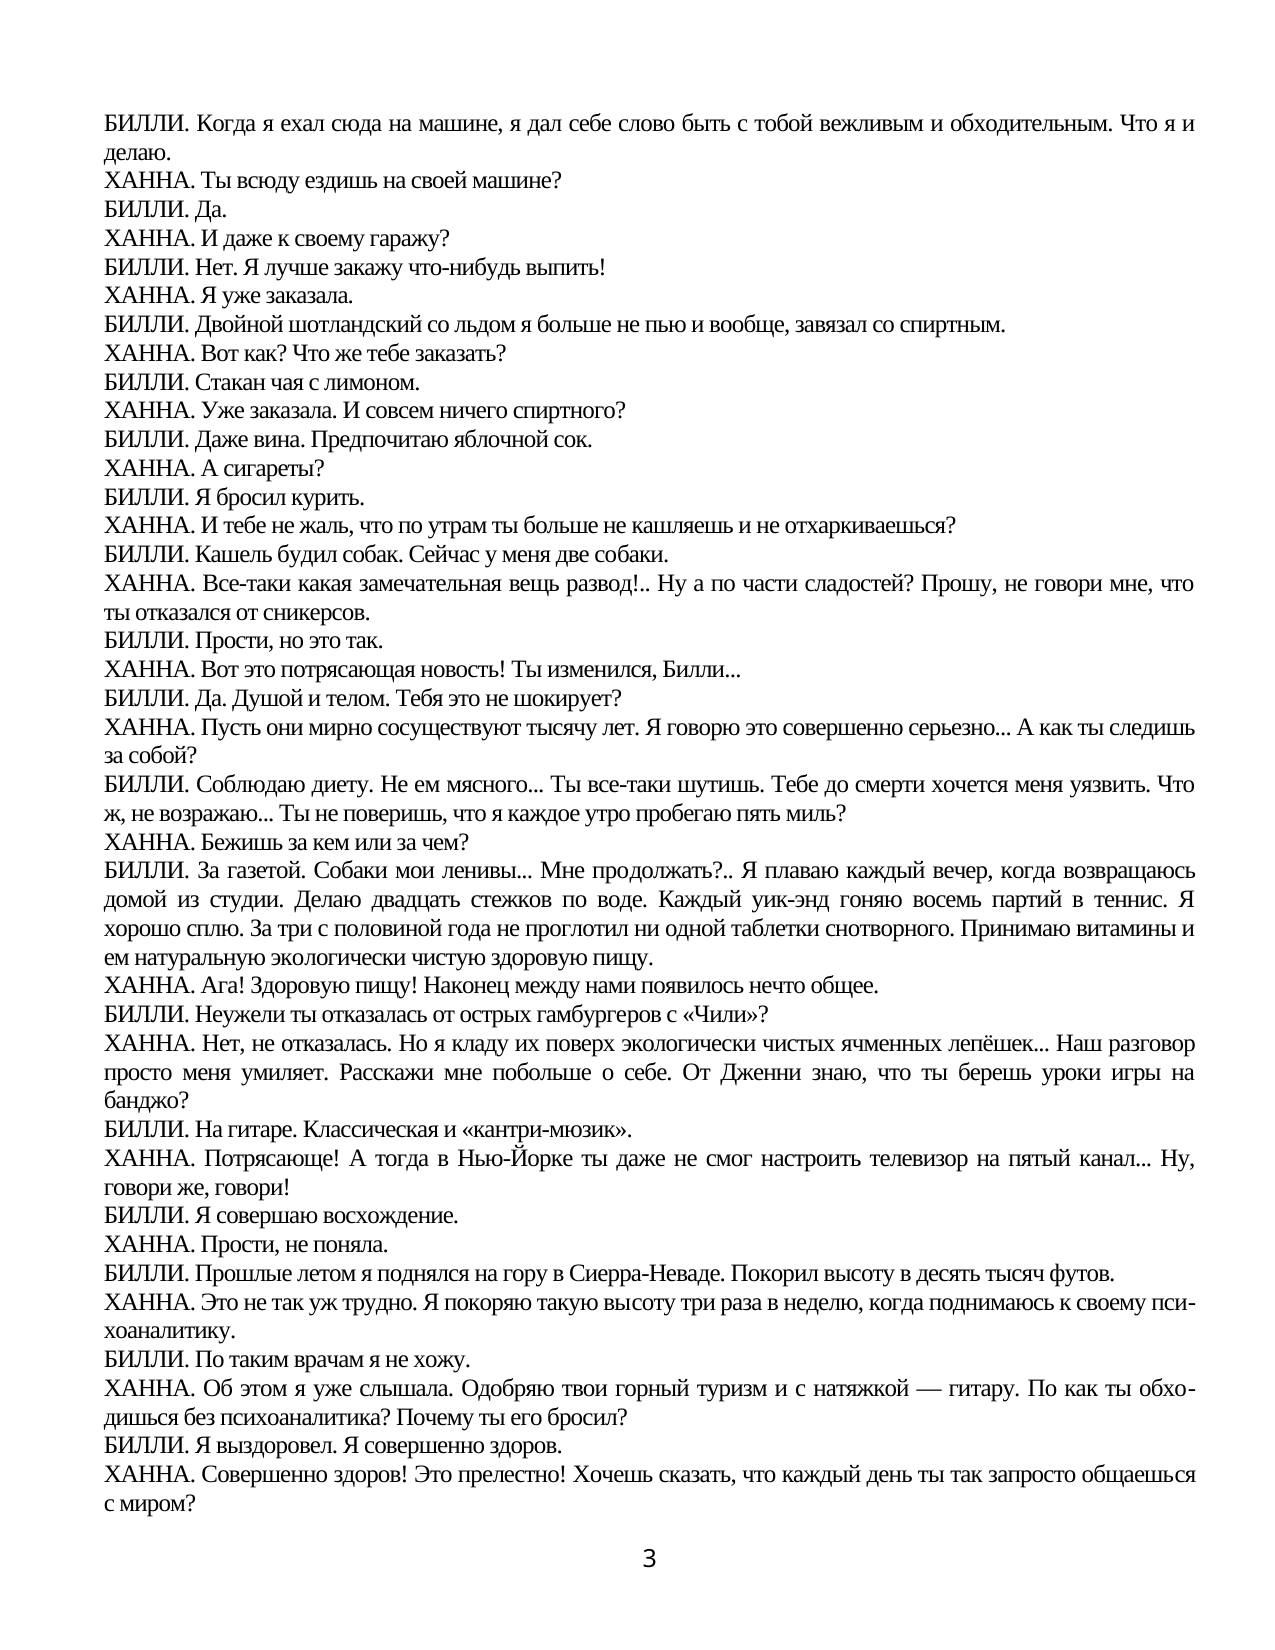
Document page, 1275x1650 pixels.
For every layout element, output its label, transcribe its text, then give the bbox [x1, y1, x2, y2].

text БИЛЛИ. Стакан чая с лимоном. [103, 367, 1196, 395]
text ХАННА. Уже заказала. И совсем ничего спиртного? [103, 395, 1196, 424]
text БИЛЛИ. Прости, но это так. [103, 625, 1196, 654]
text БИЛЛИ. По таким врачам я не хожу. [103, 1344, 1196, 1373]
text ХАННА. Вот как? Что же тебе заказать? [103, 338, 1196, 367]
text ХАННА. Я уже заказала. [103, 280, 1196, 309]
text ХАННА. Прости, не поняла. [103, 1229, 1196, 1258]
text ХАННА. Ага! Здоровую пищу! Наконец между нами появилось нечто общее. [103, 970, 1196, 999]
text БИЛЛИ. Двойной шотландский со льдом я больше не пью и вообще, завязал со спиртным. [103, 309, 1196, 338]
text БИЛЛИ. Неужели ты отказалась от острых гамбургеров с «Чили»? [103, 999, 1196, 1028]
text ХАННА. Это не так уж трудно. Я покоряю такую высоту три раза в неделю, когда поднимаюсь к своему психоаналитику. [103, 1287, 1196, 1344]
text БИЛЛИ. Соблюдаю диету. Не ем мясного... Ты все-таки шутишь. Тебе до смерти хочется меня уязвить. Что ж, не возражаю... Ты не поверишь, что я каждое утро пробегаю пять миль? [103, 769, 1196, 827]
text БИЛЛИ. Прошлые летом я поднялся на гору в Сиерра-Неваде. Покорил высоту в десять тысяч футов. [103, 1258, 1196, 1287]
text БИЛЛИ. Когда я ехал сюда на машине, я дал себе слово быть с тобой вежливым и обходительным. Что я и делаю. [103, 108, 1196, 165]
text ХАННА. Ты всюду ездишь на своей машине? [103, 165, 1196, 194]
text ХАННА. Пусть они мирно сосуществуют тысячу лет. Я говорю это совершенно серьезно... А как ты следишь за собой? [103, 712, 1196, 769]
text БИЛЛИ. Нет. Я лучше закажу что-нибудь выпить! [103, 252, 1196, 280]
text ХАННА. Все-таки какая замечательная вещь развод!.. Ну а по части сладостей? Прошу, не говори мне, что ты отказался от сникерсов. [103, 568, 1196, 625]
text БИЛЛИ. Кашель будил собак. Сейчас у меня две собаки. [103, 539, 1196, 568]
text ХАННА. Потрясающе! А тогда в Нью-Йорке ты даже не смог настроить телевизор на пятый канал... Ну, говори же, говори! [103, 1143, 1196, 1200]
text БИЛЛИ. За газетой. Собаки мои ленивы... Мне продолжать?.. Я плаваю каждый вечер, когда возвращаюсь домой из студии. Делаю двадцать стежков по воде. Каждый уик-энд гоняю восемь партий в теннис. Я хорошо сплю. За три с половиной года не проглотил ни одной таблетки снотворного. Принимаю витамины и ем натуральную экологически чистую здоровую пищу. [103, 855, 1196, 970]
text ХАННА. И тебе не жаль, что по утрам ты больше не кашляешь и не отхаркиваешься? [103, 510, 1196, 539]
text БИЛЛИ. Я совершаю восхождение. [103, 1200, 1196, 1229]
text ХАННА. А сигареты? [103, 453, 1196, 482]
text ХАННА. Бежишь за кем или за чем? [103, 827, 1196, 855]
text БИЛЛИ. На гитаре. Классическая и «кантри-мюзик». [103, 1114, 1196, 1143]
text БИЛЛИ. Да. [103, 194, 1196, 223]
text ХАННА. Нет, не отказалась. Но я кладу их поверх экологически чистых ячменных лепёшек... Наш разговор просто меня умиляет. Расскажи мне побольше о себе. От Дженни знаю, что ты берешь уроки игры на банджо? [103, 1028, 1196, 1114]
text БИЛЛИ. Да. Душой и телом. Тебя это не шокирует? [103, 683, 1196, 712]
text ХАННА. Об этом я уже слышала. Одобряю твои горный туризм и с натяжкой — гитару. По как ты обходишься без психоаналитика? Почему ты его бросил? [103, 1373, 1196, 1430]
text БИЛЛИ. Я выздоровел. Я совершенно здоров. [103, 1430, 1196, 1459]
text ХАННА. И даже к своему гаражу? [103, 223, 1196, 252]
text БИЛЛИ. Даже вина. Предпочитаю яблочной сок. [103, 424, 1196, 453]
text ХАННА. Вот это потрясающая новость! Ты изменился, Билли... [103, 654, 1196, 683]
text ХАННА. Совершенно здоров! Это прелестно! Хочешь сказать, что каждый день ты так запросто общаешься с миром? [103, 1459, 1196, 1517]
text БИЛЛИ. Я бросил курить. [103, 482, 1196, 510]
